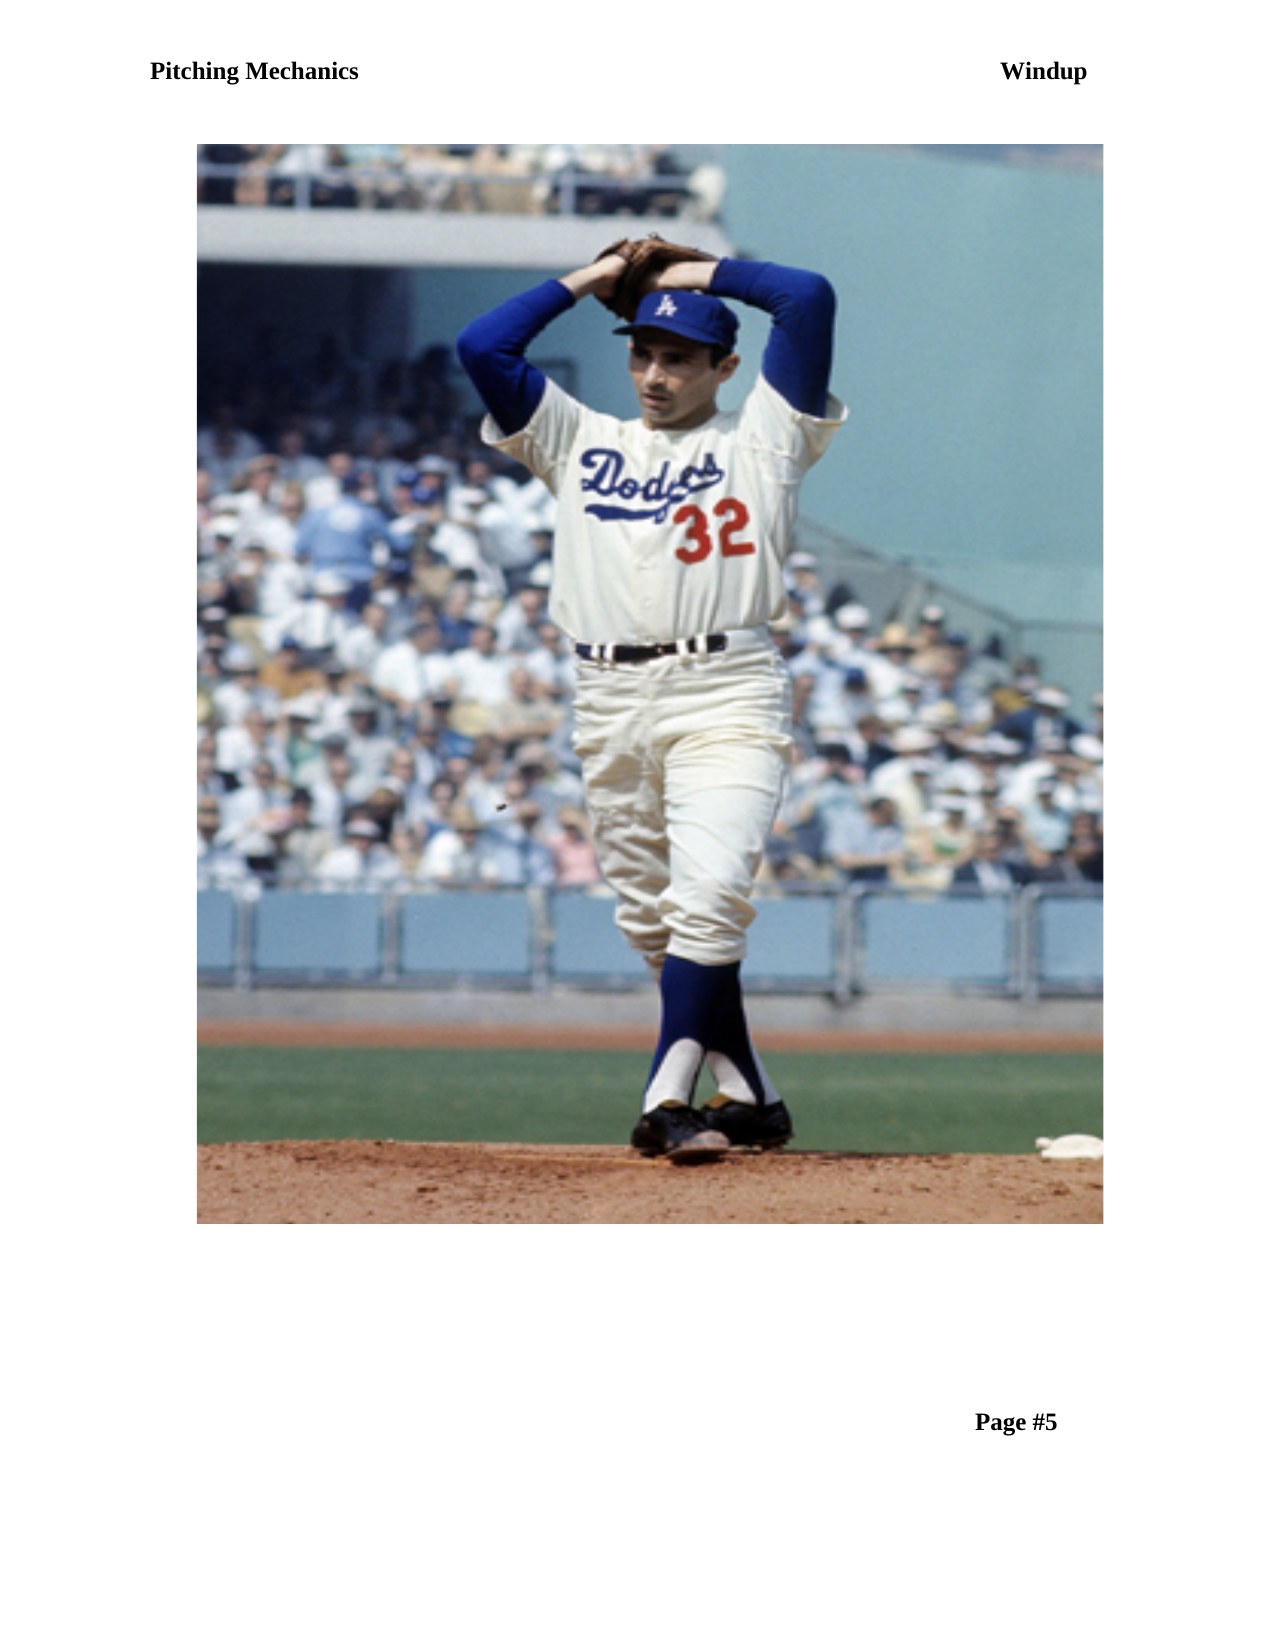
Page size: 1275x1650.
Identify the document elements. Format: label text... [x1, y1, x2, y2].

text Page #5 [150, 1407, 1200, 1436]
picture [196, 144, 1104, 1224]
text Pitching Mechanics Windup [150, 56, 1200, 85]
